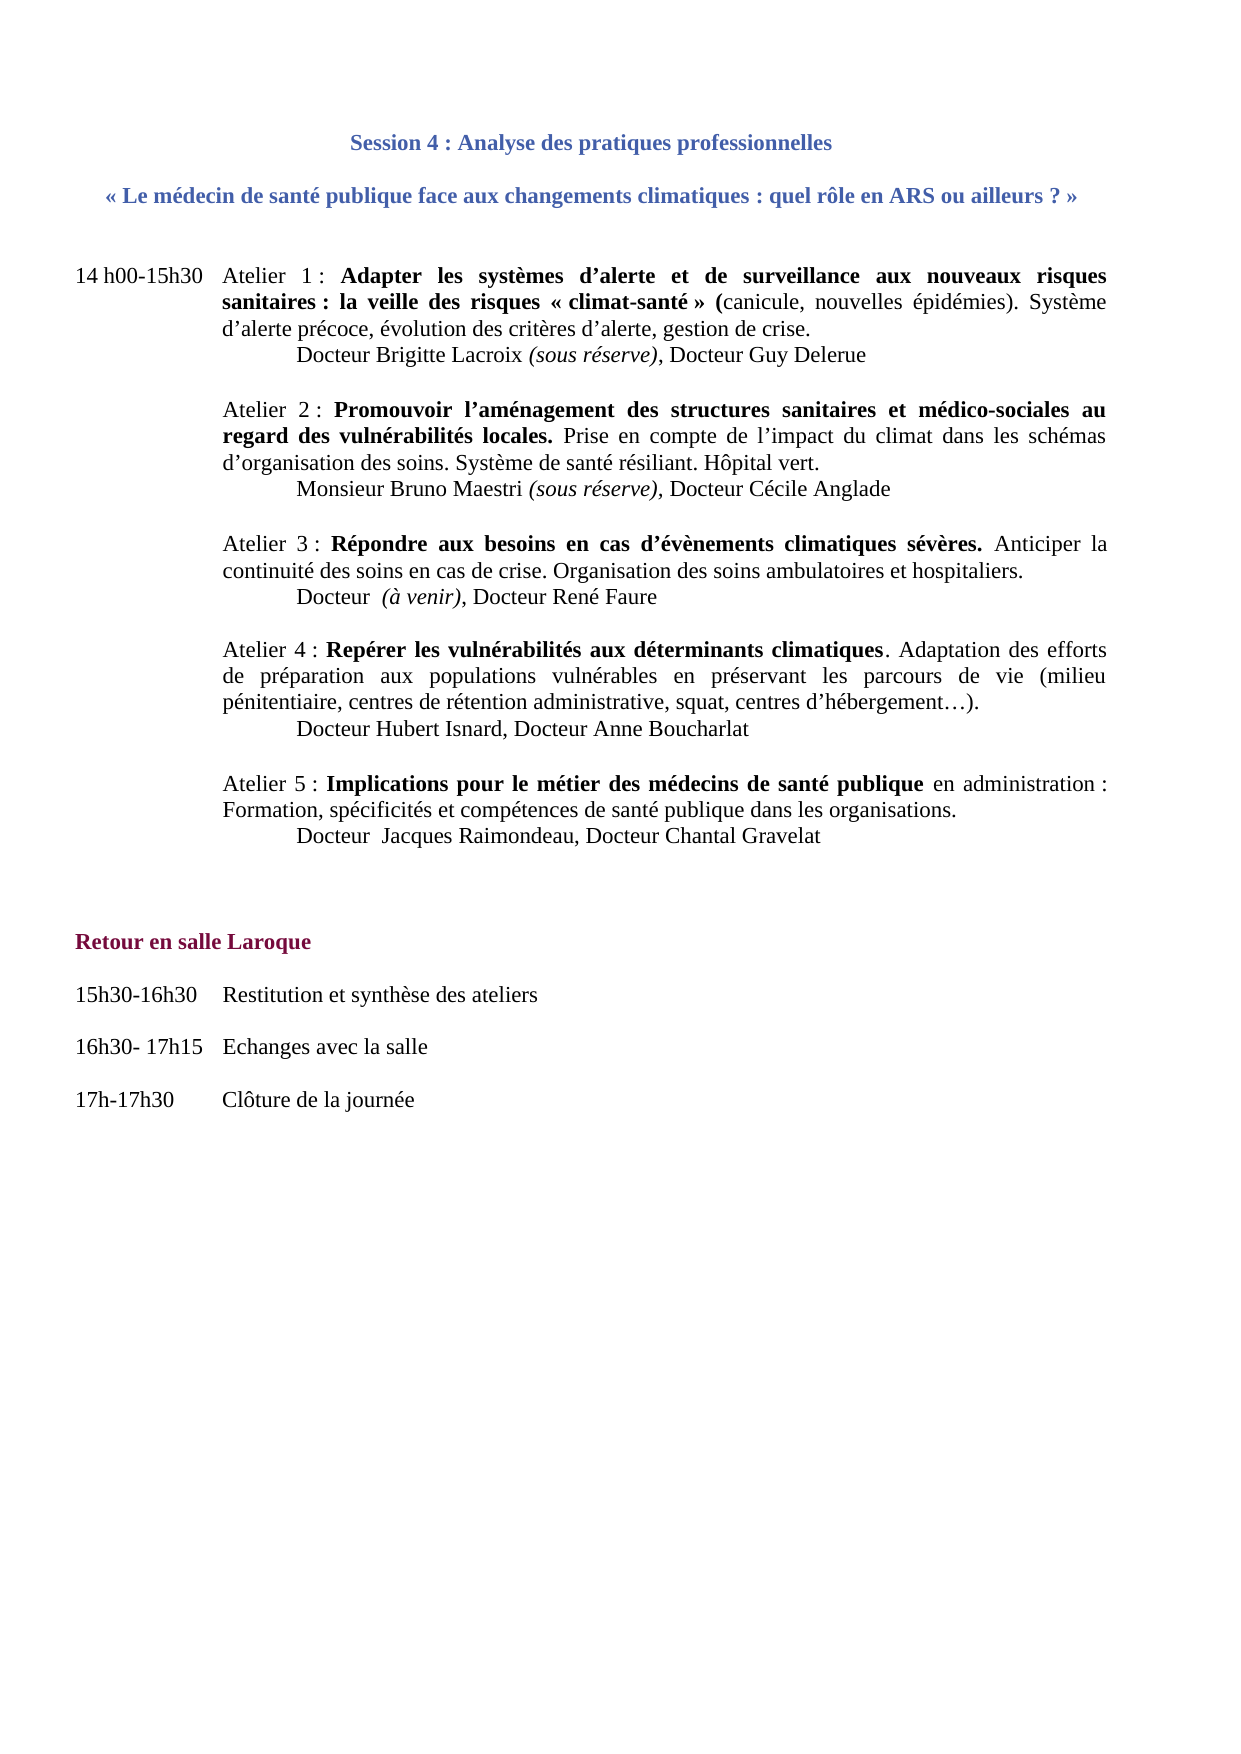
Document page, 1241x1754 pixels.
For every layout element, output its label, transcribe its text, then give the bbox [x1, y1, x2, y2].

text Retour en salle Laroque [75, 928, 1107, 954]
text Docteur Jacques Raimondeau, Docteur Chantal Gravelat [222, 823, 1107, 849]
text Atelier 4 : Repérer les vulnérabilités aux déterminants climatiques. Adaptation des efforts de préparation aux populations vulnérables en préservant les parcours de vie (milieu pénitentiaire, centres de rétention administrative, squat, centres d’hébergement…). [222, 636, 1107, 715]
text 14 h00-15h30 Atelier 1 : Adapter les systèmes d’alerte et de surveillance aux nouveaux risques sanitaires : la veille des risques « climat-santé » (canicule, nouvelles épidémies). Système d’alerte précoce, évolution des critères d’alerte, gestion de crise. [75, 262, 1107, 341]
text Docteur (à venir), Docteur René Faure [222, 583, 1107, 609]
text 17h-17h30 Clôture de la journée [75, 1086, 1107, 1112]
text 16h30- 17h15 Echanges avec la salle [75, 1033, 1107, 1060]
text Session 4 : Analyse des pratiques professionnelles [75, 129, 1107, 155]
text Docteur Hubert Isnard, Docteur Anne Boucharlat [222, 715, 1107, 741]
text « Le médecin de santé publique face aux changements climatiques : quel rôle en ARS ou ailleurs ? » [75, 182, 1107, 208]
text Docteur Brigitte Lacroix (sous réserve), Docteur Guy Delerue [295, 341, 1107, 367]
text Atelier 2 : Promouvoir l’aménagement des structures sanitaires et médico-sociales au regard des vulnérabilités locales. Prise en compte de l’impact du climat dans les schémas d’organisation des soins. Système de santé résiliant. Hôpital vert. [222, 396, 1107, 475]
text 15h30-16h30 Restitution et synthèse des ateliers [75, 981, 1107, 1007]
text Monsieur Bruno Maestri (sous réserve), Docteur Cécile Anglade [222, 475, 1107, 502]
text Atelier 5 : Implications pour le métier des médecins de santé publique en administration : Formation, spécificités et compétences de santé publique dans les organisations. [222, 770, 1107, 823]
text Atelier 3 : Répondre aux besoins en cas d’évènements climatiques sévères. Anticiper la continuité des soins en cas de crise. Organisation des soins ambulatoires et hospitaliers. [222, 530, 1107, 583]
